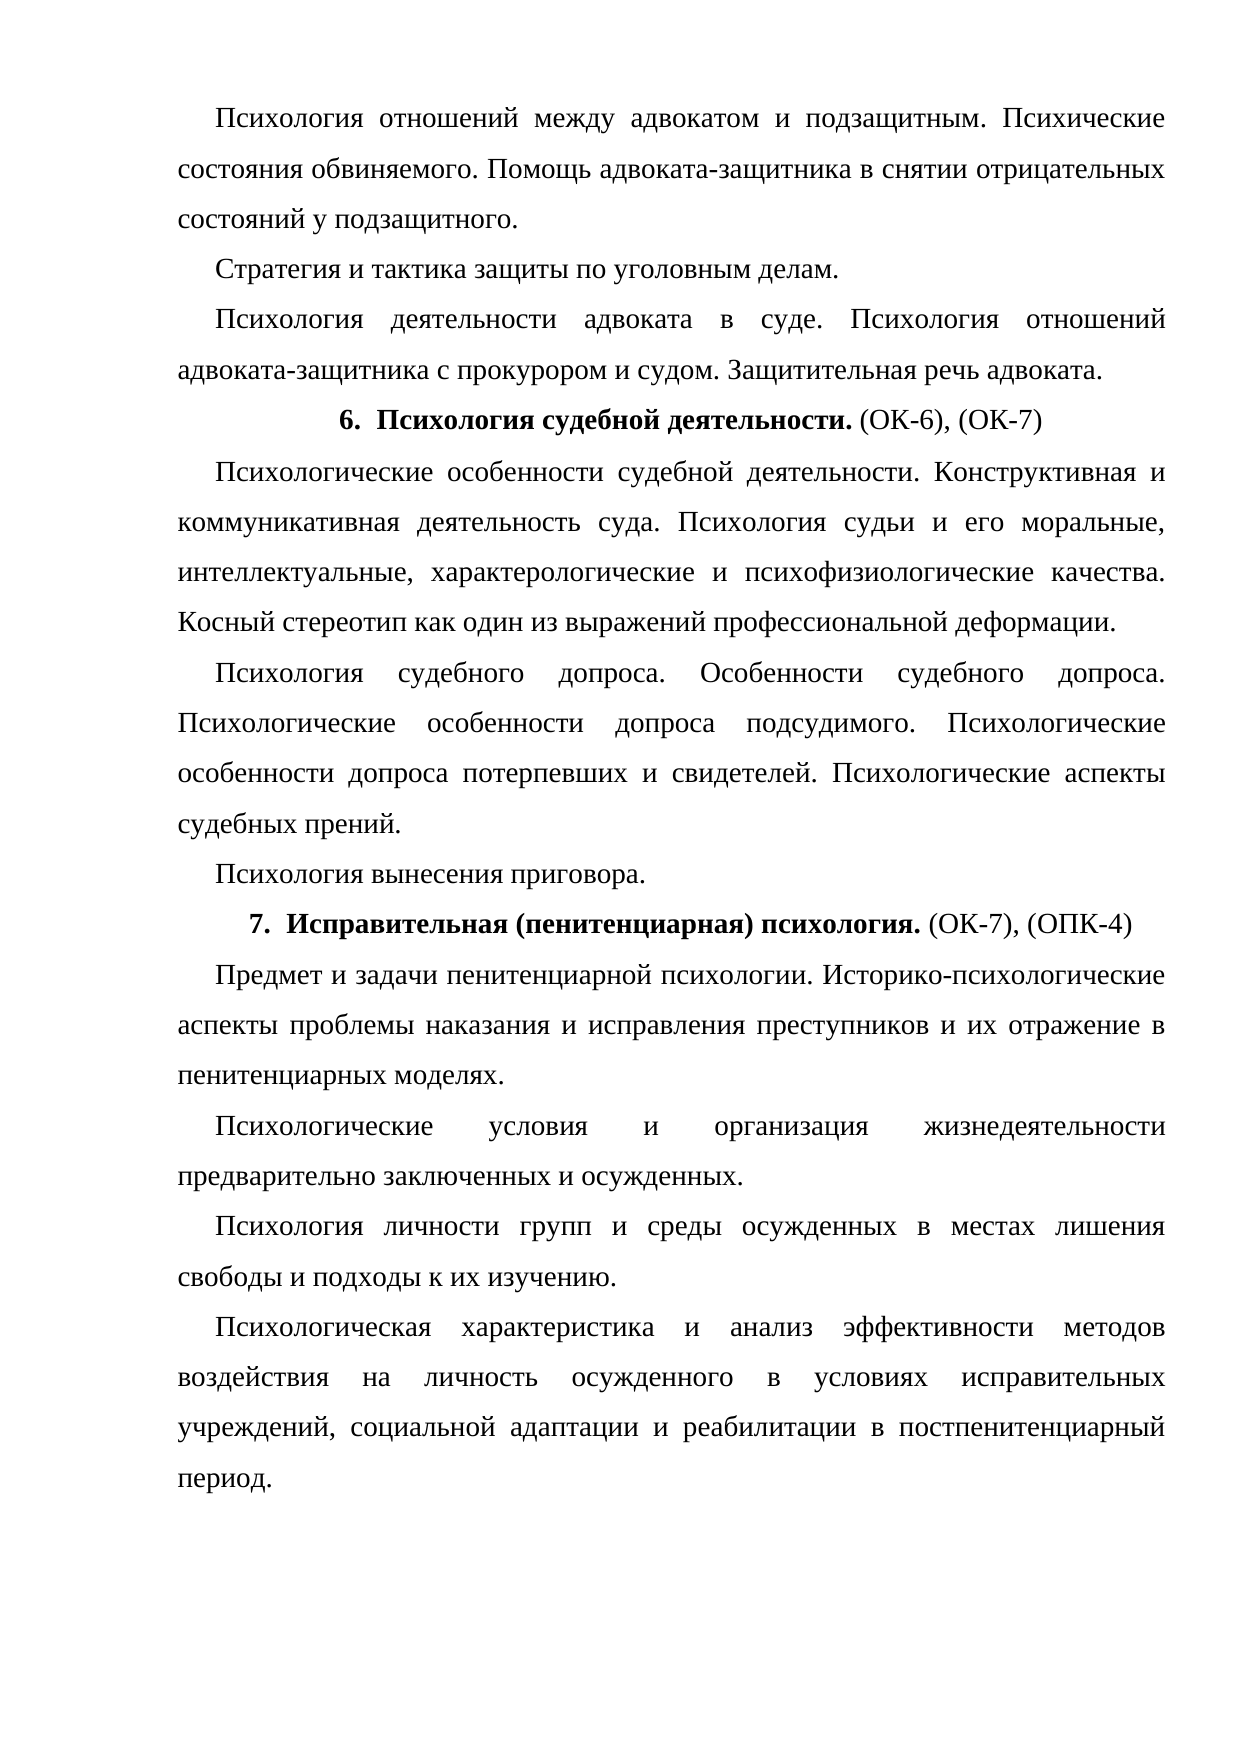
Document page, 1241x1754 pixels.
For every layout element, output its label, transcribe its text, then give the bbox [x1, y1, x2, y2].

text Психологическая характеристика и анализ эффективности методов воздействия на личность осужденного в условиях исправительных учреждений, социальной адаптации и реабилитации в постпенитенциарный период. [177, 1309, 1166, 1493]
text Психология вынесения приговора. [177, 856, 1166, 890]
list Исправительная (пенитенциарная) психология. (ОК-7), (ОПК-4) [215, 906, 1166, 940]
text Психология личности групп и среды осужденных в местах лишения свободы и подходы к их изучению. [177, 1208, 1166, 1292]
text Предмет и задачи пенитенциарной психологии. Историко-психологические аспекты проблемы наказания и исправления преступников и их отражение в пенитенциарных моделях. [177, 957, 1166, 1091]
text Психологические условия и организация жизнедеятельности предварительно заключенных и осужденных. [177, 1108, 1166, 1192]
list Психология судебной деятельности. (ОК-6), (ОК-7) [215, 402, 1166, 436]
text Психология отношений между адвокатом и подзащитным. Психические состояния обвиняемого. Помощь адвоката-защитника в снятии отрицательных состояний у подзащитного. [177, 100, 1166, 234]
text Психологические особенности судебной деятельности. Конструктивная и коммуникативная деятельность суда. Психология судьи и его моральные, интеллектуальные, характерологические и психофизиологические качества. Косный стереотип как один из выражений профессиональной деформации. [177, 454, 1166, 638]
text Психология судебного допроса. Особенности судебного допроса. Психологические особенности допроса подсудимого. Психологические особенности допроса потерпевших и свидетелей. Психологические аспекты судебных прений. [177, 655, 1166, 839]
text Психология деятельности адвоката в суде. Психология отношений адвоката-защитника с прокурором и судом. Защитительная речь адвоката. [177, 302, 1166, 386]
text Стратегия и тактика защиты по уголовным делам. [177, 251, 1166, 285]
